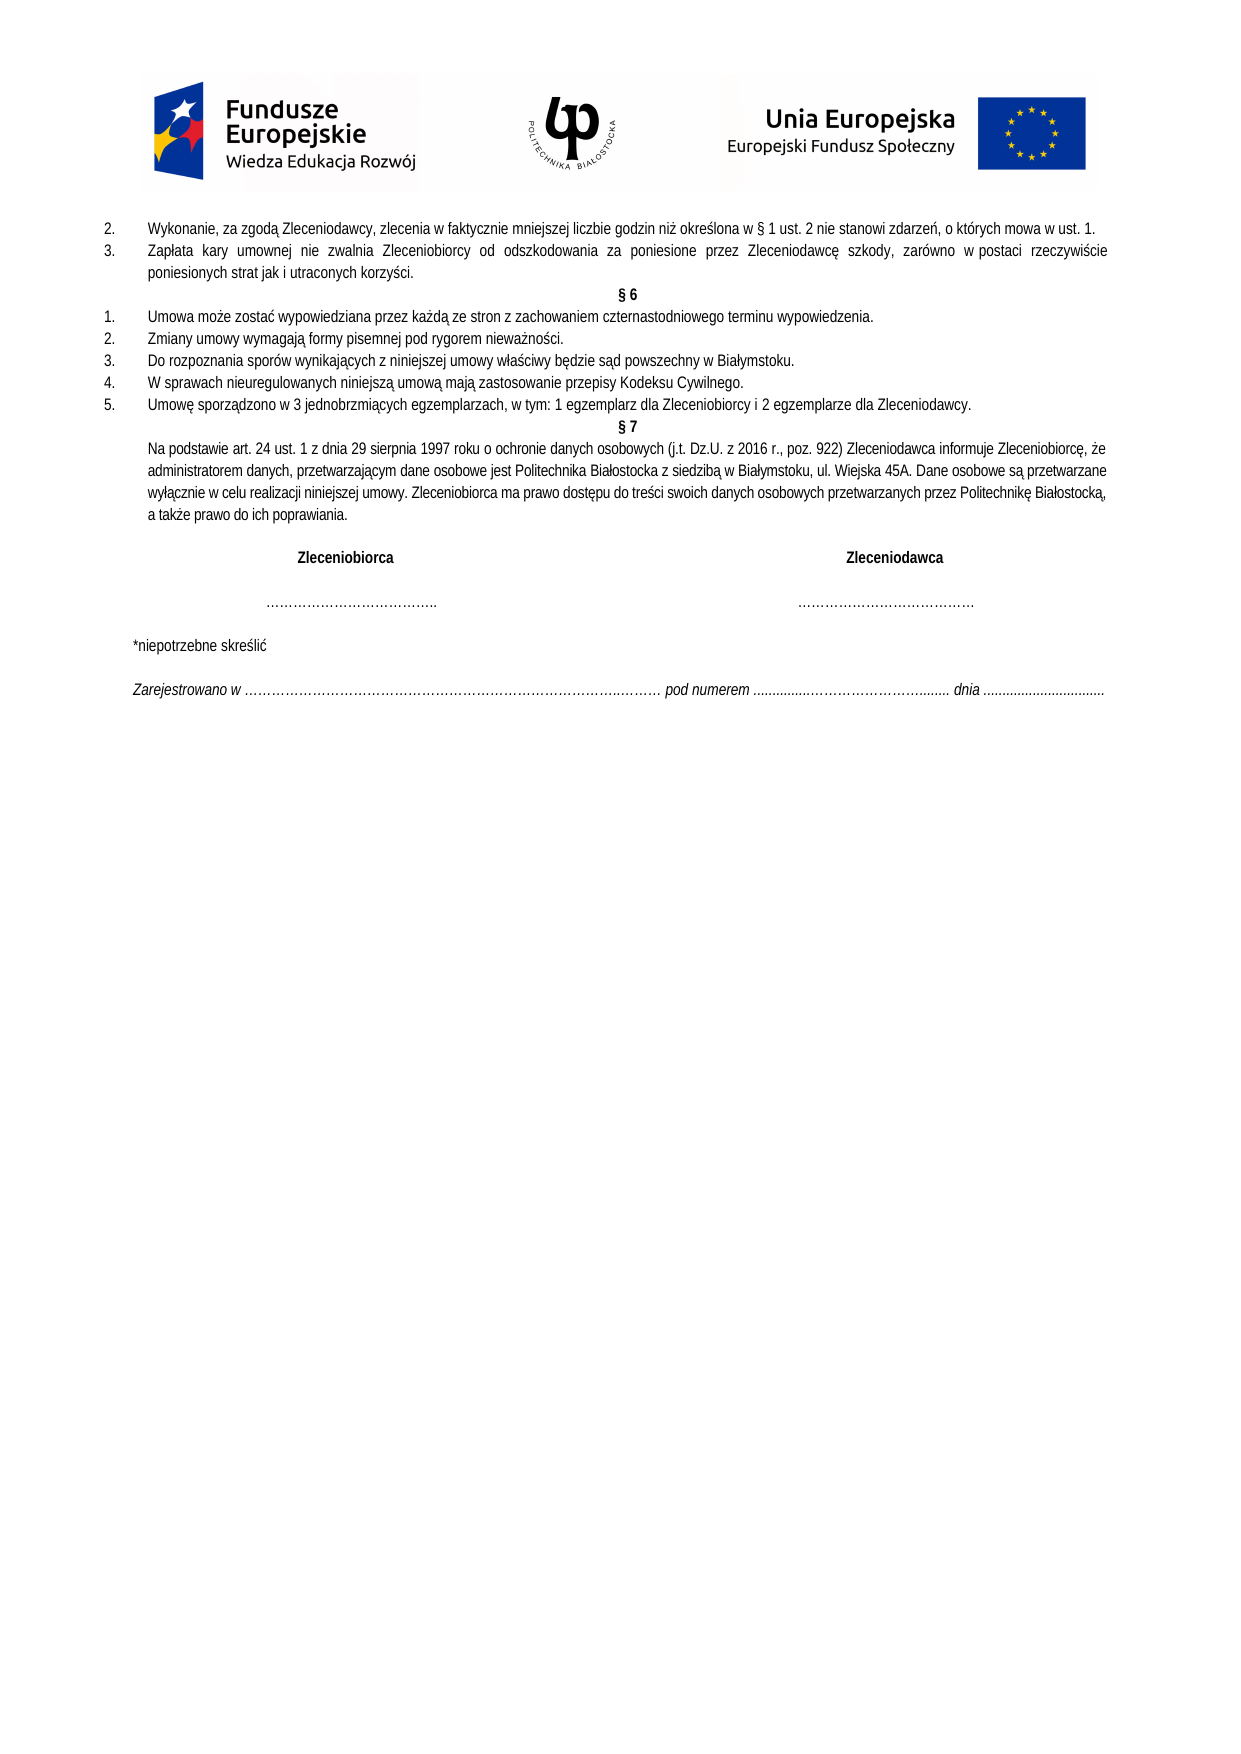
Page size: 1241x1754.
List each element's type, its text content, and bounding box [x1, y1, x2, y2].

list Zmiany umowy wymagają formy pisemnej pod rygorem nieważności. [104, 328, 1107, 348]
text ……………………………….. ………………………………… [133, 592, 1107, 611]
text Zleceniobiorca Zleceniodawca [133, 548, 1107, 567]
text Na podstawie art. 24 ust. 1 z dnia 29 sierpnia 1997 roku o ochronie danych osobowych (j.t. Dz.U. z 2016 r., poz. 922) Zleceniodawca informuje Zleceniobiorcę, że administratorem danych, przetwarzającym dane osobowe jest Politechnika Białostocka z siedzibą w Białymstoku, ul. Wiejska 45A. Dane osobowe są przetwarzane wyłącznie w celu realizacji niniejszej umowy. Zleceniobiorca ma prawo dostępu do treści swoich danych osobowych przetwarzanych przez Politechnikę Białostocką, a także prawo do ich poprawiania. [148, 438, 1107, 523]
list Wykonanie, za zgodą Zleceniodawcy, zlecenia w faktycznie mniejszej liczbie godzin niż określona w § 1 ust. 2 nie stanowi zdarzeń, o których mowa w ust. 1. [104, 219, 1107, 238]
text *niepotrzebne skreślić [133, 636, 1107, 655]
text § 7 [148, 416, 1107, 436]
list Zapłata kary umownej nie zwalnia Zleceniobiorcy od odszkodowania za poniesione przez Zleceniodawcę szkody, zarówno w postaci rzeczywiście poniesionych strat jak i utraconych korzyści. [104, 241, 1107, 282]
text § 6 [148, 284, 1107, 304]
text Zarejestrowano w ………………………………………………………………………..……… pod numerem ...............……………………........ dnia ................................ [133, 680, 1107, 699]
list Umowa może zostać wypowiedziana przez każdą ze stron z zachowaniem czternastodniowego terminu wypowiedzenia. [104, 307, 1107, 326]
list W sprawach nieuregulowanych niniejszą umową mają zastosowanie przepisy Kodeksu Cywilnego. [104, 372, 1107, 392]
list Do rozpoznania sporów wynikających z niniejszej umowy właściwy będzie sąd powszechny w Białymstoku. [104, 351, 1107, 370]
list Umowę sporządzono w 3 jednobrzmiących egzemplarzach, w tym: 1 egzemplarz dla Zleceniobiorcy i 2 egzemplarze dla Zleceniodawcy. [104, 394, 1107, 414]
picture [140, 73, 1100, 191]
